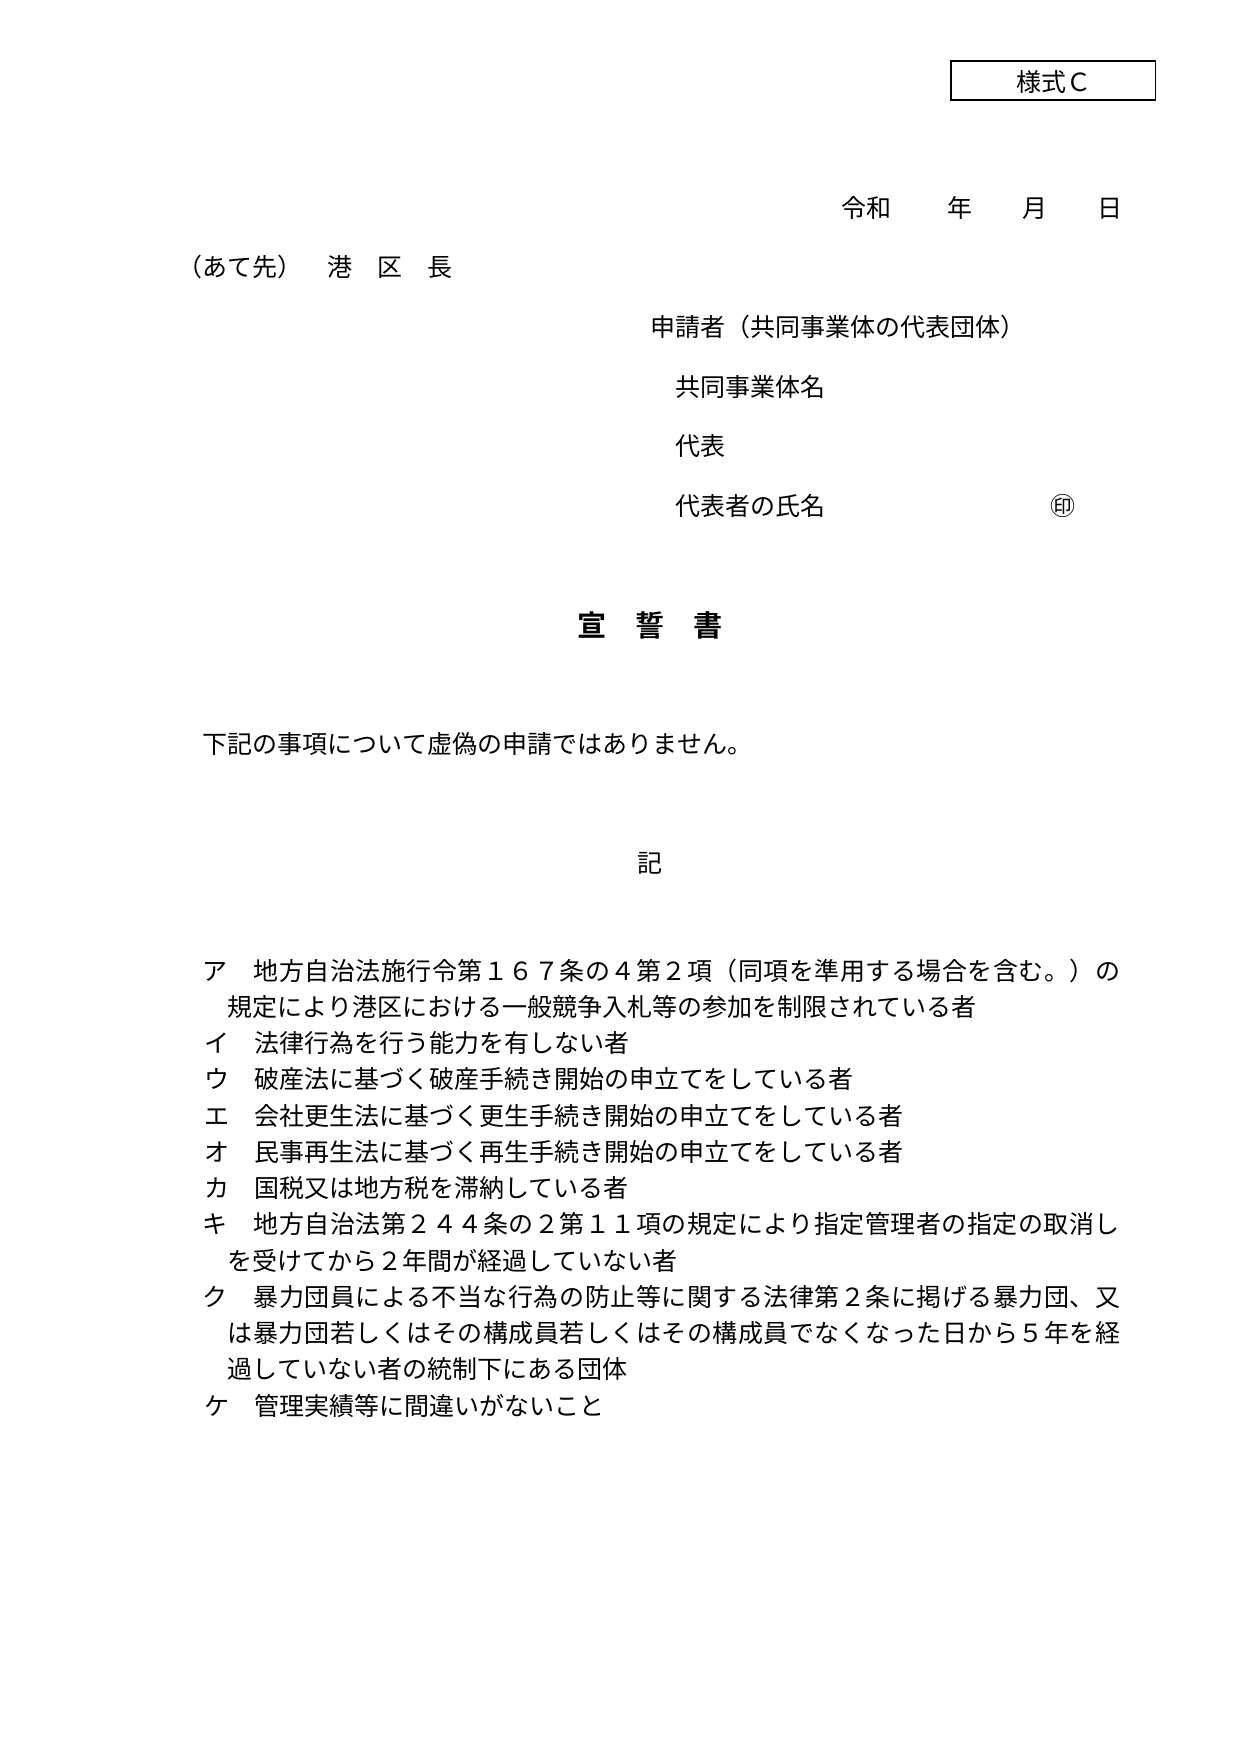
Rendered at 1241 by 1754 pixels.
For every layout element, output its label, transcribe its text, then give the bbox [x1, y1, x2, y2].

text ク 暴力団員による不当な行為の防止等に関する法律第２条に掲げる暴力団、又は暴力団若しくはその構成員若しくはその構成員でなくなった日から５年を経過していない者の統制下にある団体 [203, 1277, 1122, 1386]
text 令和 年 月 日 [177, 177, 1122, 236]
text 宣 誓 書 [177, 594, 1122, 653]
text ア 地方自治法施行令第１６７条の４第２項（同項を準用する場合を含む。）の規定により港区における一般競争入札等の参加を制限されている者 [203, 951, 1122, 1024]
text イ 法律行為を行う能力を有しない者 [192, 1024, 1122, 1060]
text カ 国税又は地方税を滞納している者 [192, 1169, 1122, 1205]
text オ 民事再生法に基づく再生手続き開始の申立てをしている者 [192, 1132, 1122, 1169]
text 共同事業体名 [650, 355, 1122, 415]
text 記 [177, 832, 1122, 892]
text キ 地方自治法第２４４条の２第１１項の規定により指定管理者の指定の取消しを受けてから２年間が経過していない者 [203, 1205, 1122, 1277]
text ケ 管理実績等に間違いがないこと [192, 1386, 1122, 1422]
text 代表 [650, 415, 1122, 474]
text エ 会社更生法に基づく更生手続き開始の申立てをしている者 [192, 1096, 1122, 1132]
text （あて先） 港 区 長 [177, 236, 1122, 296]
text ウ 破産法に基づく破産手続き開始の申立てをしている者 [192, 1060, 1122, 1096]
text 代表者の氏名 ㊞ [650, 474, 1122, 534]
text 下記の事項について虚偽の申請ではありません。 [177, 713, 1122, 772]
text 申請者（共同事業体の代表団体） [650, 296, 1122, 355]
